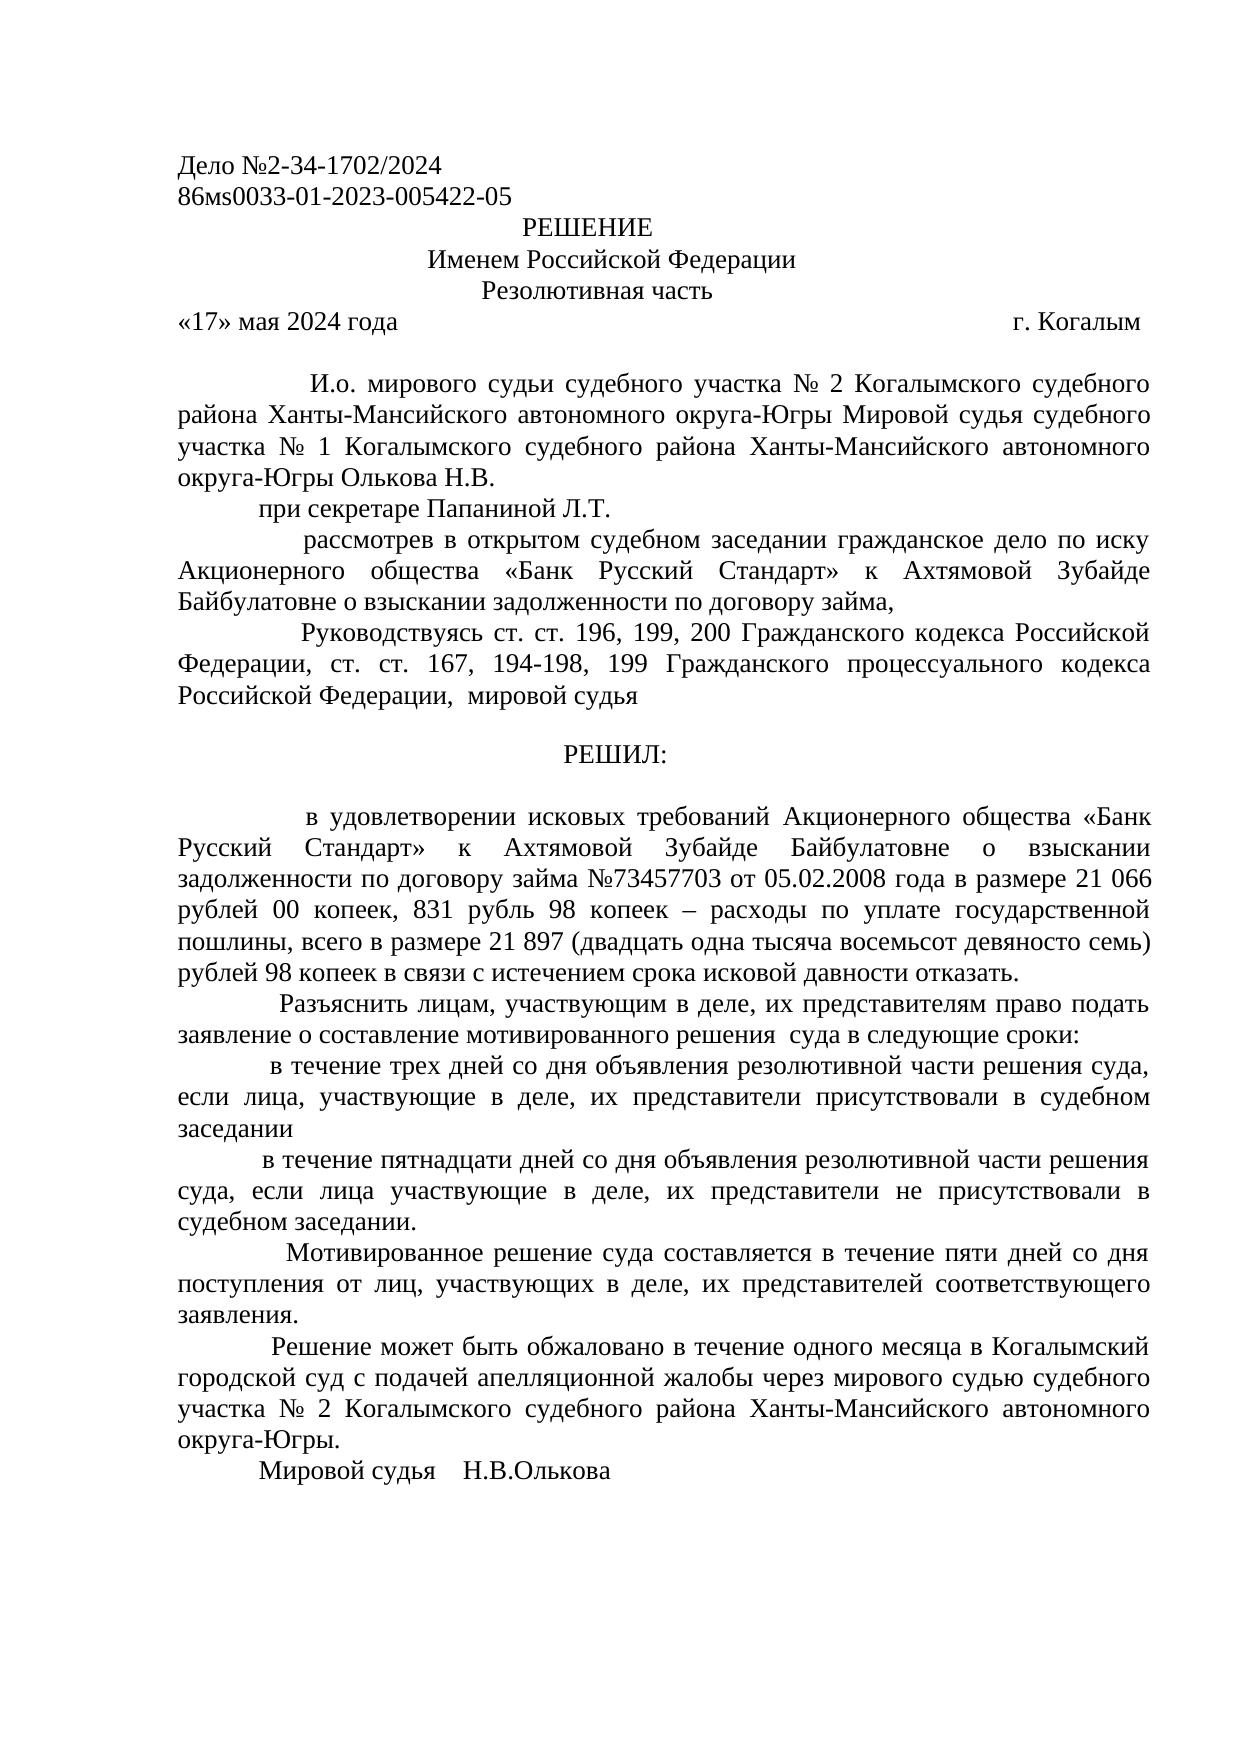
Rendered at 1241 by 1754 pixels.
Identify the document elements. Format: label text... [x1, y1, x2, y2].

text при секретаре Папаниной Л.Т. [177, 492, 1152, 523]
text рассмотрев в открытом судебном заседании гражданское дело по иску Акционерного общества «Банк Русский Стандарт» к Ахтямовой Зубайде Байбулатовне о взыскании задолженности по договору займа, [177, 523, 1152, 616]
text Разъяснить лицам, участвующим в деле, их представителям право подать заявление о составление мотивированного решения суда в следующие сроки: [177, 987, 1152, 1049]
text 86мs0033-01-2023-005422-05 [177, 180, 1152, 212]
text в удовлетворении исковых требований Акционерного общества «Банк Русский Стандарт» к Ахтямовой Зубайде Байбулатовне о взыскании задолженности по договору займа №73457703 от 05.02.2008 года в размере 21 066 рублей 00 копеек, 831 рубль 98 копеек – расходы по уплате государственной пошлины, всего в размере 21 897 (двадцать одна тысяча восемьсот девяносто семь) рублей 98 копеек в связи с истечением срока исковой давности отказать. [177, 800, 1152, 987]
text РЕШИЛ: [177, 738, 1152, 769]
text Мотивированное решение суда составляется в течение пяти дней со дня поступления от лиц, участвующих в деле, их представителей соответствующего заявления. [177, 1236, 1152, 1330]
text Мировой судья Н.В.Олькова [177, 1454, 1152, 1485]
text Резолютивная часть [177, 274, 1152, 305]
text «17» мая 2024 года г. Когалым [177, 305, 1152, 336]
text И.о. мирового судьи судебного участка № 2 Когалымского судебного района Ханты-Мансийского автономного округа-Югры Мировой судья судебного участка № 1 Когалымского судебного района Ханты-Мансийского автономного округа-Югры Олькова Н.В. [177, 367, 1152, 492]
text Дело №2-34-1702/2024 [177, 149, 1152, 180]
text РЕШЕНИЕ [177, 212, 1152, 243]
text Решение может быть обжаловано в течение одного месяца в Когалымский городской суд с подачей апелляционной жалобы через мирового судью судебного участка № 2 Когалымского судебного района Ханты-Мансийского автономного округа-Югры. [177, 1330, 1152, 1454]
text Именем Российской Федерации [177, 243, 1152, 274]
text Руководствуясь ст. ст. 196, 199, 200 Гражданского кодекса Российской Федерации, ст. ст. 167, 194-198, 199 Гражданского процессуального кодекса Российской Федерации, мировой судья [177, 616, 1152, 710]
text в течение трех дней со дня объявления резолютивной части решения суда, если лица, участвующие в деле, их представители присутствовали в судебном заседании [177, 1049, 1152, 1143]
text в течение пятнадцати дней со дня объявления резолютивной части решения суда, если лица участвующие в деле, их представители не присутствовали в судебном заседании. [177, 1143, 1152, 1236]
